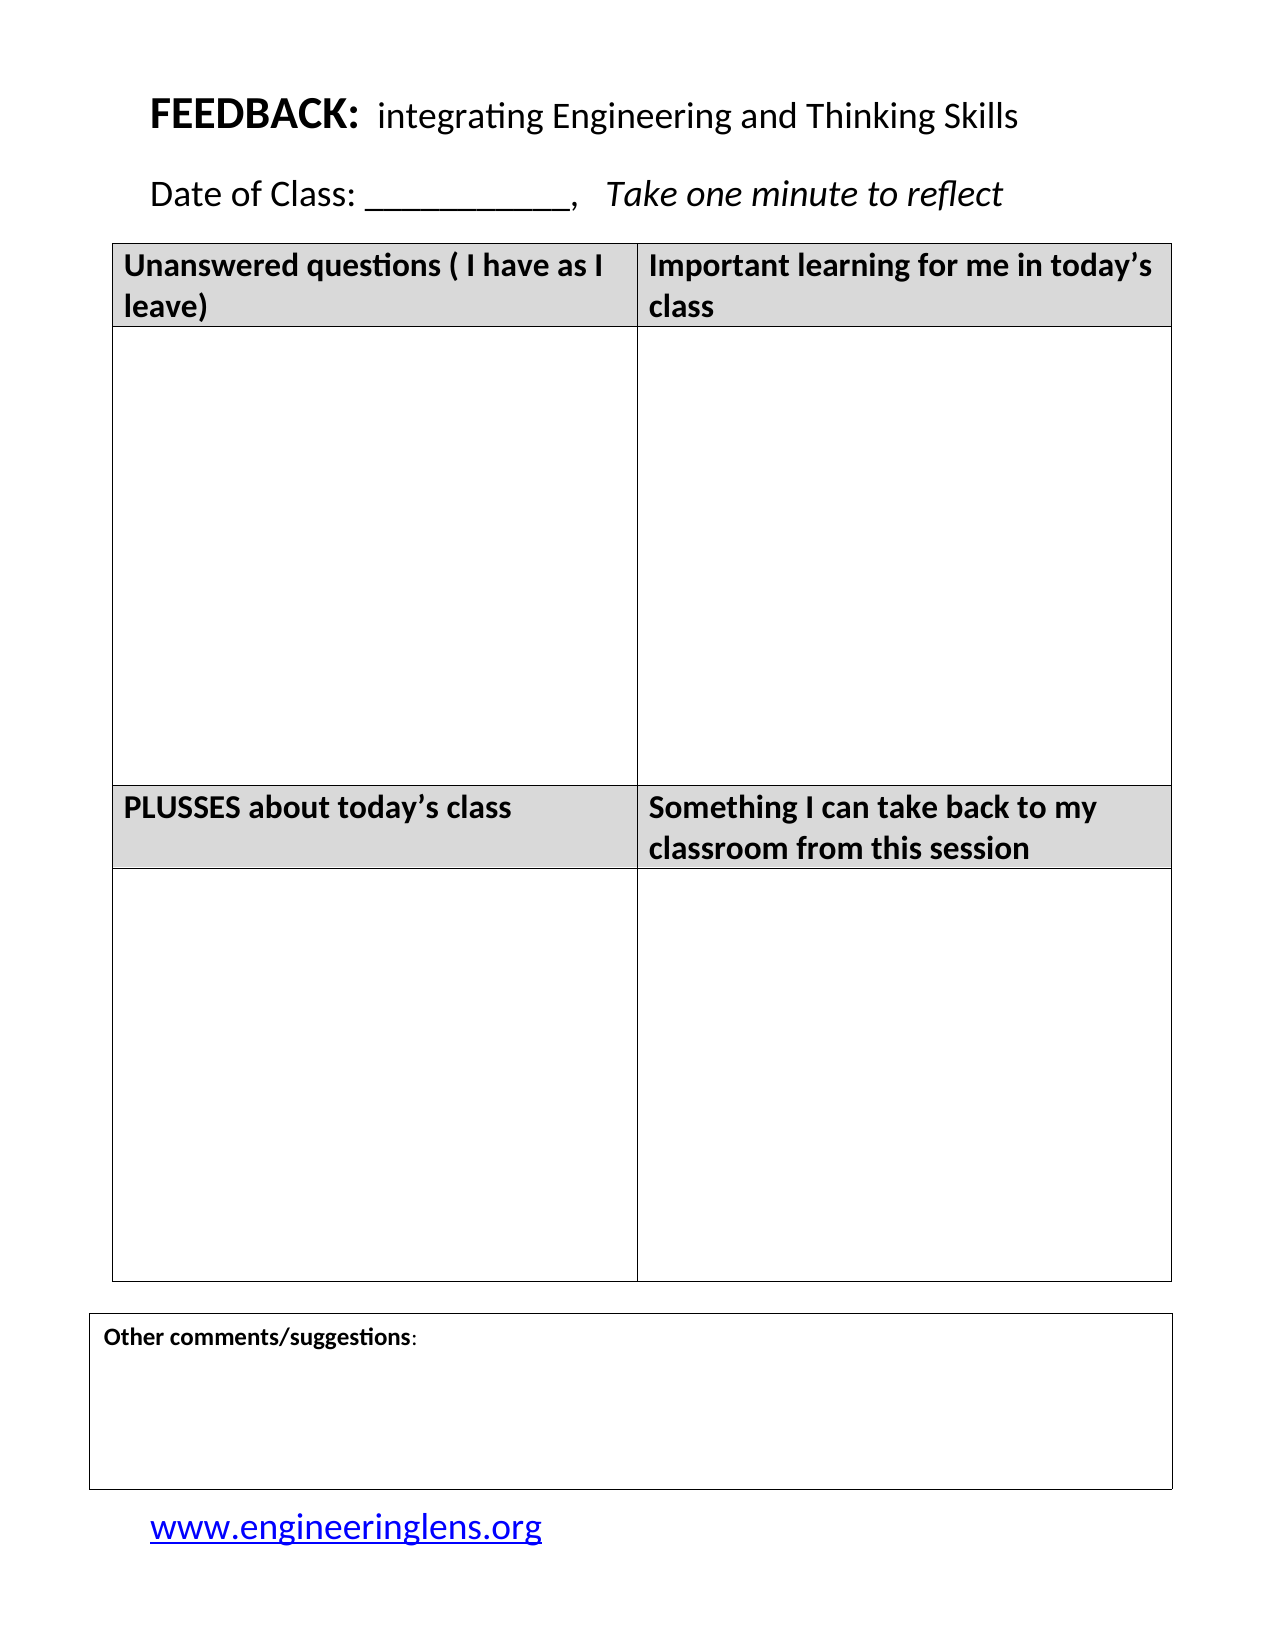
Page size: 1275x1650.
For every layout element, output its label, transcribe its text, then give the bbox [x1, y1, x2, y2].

text FEEDBACK: integrating Engineering and Thinking Skills [150, 84, 1125, 140]
table_cell Something I can take back to my classroom from this session [638, 786, 1171, 867]
table_header Important learning for me in today’s class [638, 244, 1171, 326]
table_header Unanswered questions ( I have as I leave) [113, 244, 637, 326]
text Date of Class: ___________, Take one minute to reflect [150, 169, 1125, 215]
table_cell [113, 869, 637, 1281]
table_cell PLUSSES about today’s class [113, 786, 637, 867]
table_cell [113, 327, 637, 785]
text www.engineeringlens.org [150, 1503, 1125, 1548]
table_cell [638, 869, 1171, 1281]
table_cell [638, 327, 1171, 785]
